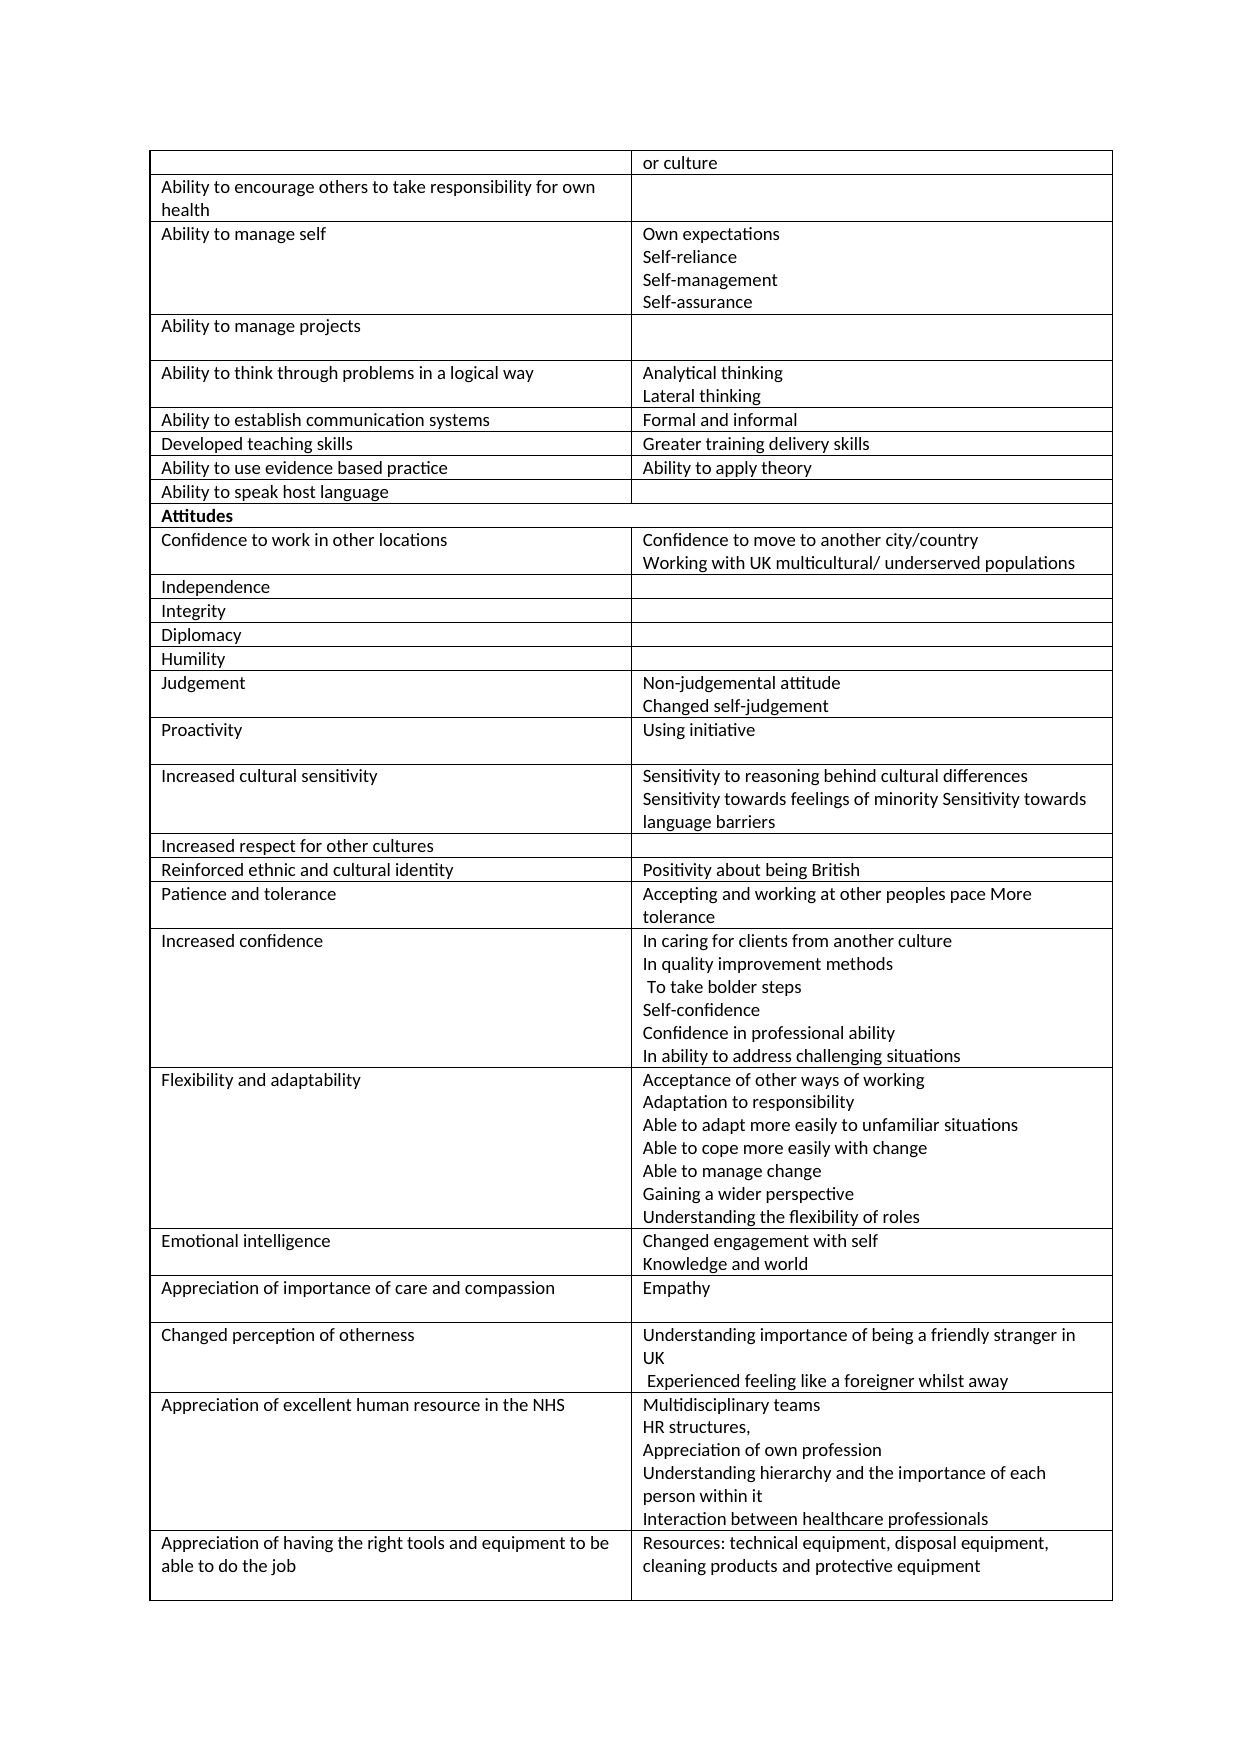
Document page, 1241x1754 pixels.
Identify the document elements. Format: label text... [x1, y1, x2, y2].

table_cell Ability to establish communication systems [151, 408, 631, 431]
table_cell Accepting and working at other peoples pace More tolerance [632, 882, 1112, 928]
table_cell Ability to apply theory [632, 456, 1112, 479]
table_cell Ability to manage self [151, 222, 631, 313]
table_cell Emotional intelligence [151, 1229, 631, 1275]
table_cell Resources: technical equipment, disposal equipment, cleaning products and protective equipment [632, 1531, 1112, 1600]
table_cell In caring for clients from another culture In quality improvement methods To take bolder steps Self-confidence Confidence in professional ability In ability to address challenging situations [632, 929, 1112, 1067]
table_cell Positivity about being British [632, 858, 1112, 881]
table_cell Formal and informal [632, 408, 1112, 431]
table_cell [632, 151, 1112, 174]
table_cell Ability to think through problems in a logical way [151, 361, 631, 407]
table_cell Increased confidence [151, 929, 631, 1067]
table_cell [632, 480, 1112, 503]
table_cell Sensitivity to reasoning behind cultural differences Sensitivity towards feelings of minority Sensitivity towards language barriers [632, 765, 1112, 833]
table_cell [632, 175, 1112, 221]
table_cell Patience and tolerance [151, 882, 631, 928]
table_cell Appreciation of excellent human resource in the NHS [151, 1393, 631, 1530]
table_cell [632, 575, 1112, 598]
table_cell [632, 599, 1112, 622]
table_cell [632, 834, 1112, 857]
table_cell Understanding importance of being a friendly stranger in UK Experienced feeling like a foreigner whilst away [632, 1323, 1112, 1392]
table_cell Attitudes [151, 504, 1112, 527]
table_cell Using initiative [632, 718, 1112, 763]
table_cell Ability to speak host language [151, 480, 631, 503]
table_cell Integrity [151, 599, 631, 622]
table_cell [151, 151, 631, 174]
table_cell [632, 647, 1112, 670]
table_cell Ability to use evidence based practice [151, 456, 631, 479]
table_cell Developed teaching skills [151, 432, 631, 455]
table_cell Acceptance of other ways of working Adaptation to responsibility Able to adapt more easily to unfamiliar situations Able to cope more easily with change Able to manage change Gaining a wider perspective Understanding the flexibility of roles [632, 1068, 1112, 1228]
table_cell Confidence to work in other locations [151, 528, 631, 574]
table_cell Proactivity [151, 718, 631, 763]
table_cell Ability to manage projects [151, 315, 631, 360]
table_cell Appreciation of importance of care and compassion [151, 1276, 631, 1322]
table_cell Empathy [632, 1276, 1112, 1322]
table_cell Increased respect for other cultures [151, 834, 631, 857]
table_cell Greater training delivery skills [632, 432, 1112, 455]
table_cell Multidisciplinary teams HR structures, Appreciation of own profession Understanding hierarchy and the importance of each person within it Interaction between healthcare professionals [632, 1393, 1112, 1530]
table_cell Independence [151, 575, 631, 598]
table_cell Humility [151, 647, 631, 670]
table_cell Confidence to move to another city/country Working with UK multicultural/ underserved populations [632, 528, 1112, 574]
table_cell Flexibility and adaptability [151, 1068, 631, 1228]
table_cell Own expectations Self-reliance Self-management Self-assurance [632, 222, 1112, 313]
table_cell Changed engagement with self Knowledge and world [632, 1229, 1112, 1275]
table_cell Appreciation of having the right tools and equipment to be able to do the job [151, 1531, 631, 1600]
table_cell Judgement [151, 671, 631, 717]
table_cell [632, 315, 1112, 360]
table_cell [632, 623, 1112, 646]
table_cell Diplomacy [151, 623, 631, 646]
table_cell Increased cultural sensitivity [151, 765, 631, 833]
table_cell Ability to encourage others to take responsibility for own health [151, 175, 631, 221]
table_cell Non-judgemental attitude Changed self-judgement [632, 671, 1112, 717]
table_cell Changed perception of otherness [151, 1323, 631, 1392]
table_cell Analytical thinking Lateral thinking [632, 361, 1112, 407]
table_cell Reinforced ethnic and cultural identity [151, 858, 631, 881]
